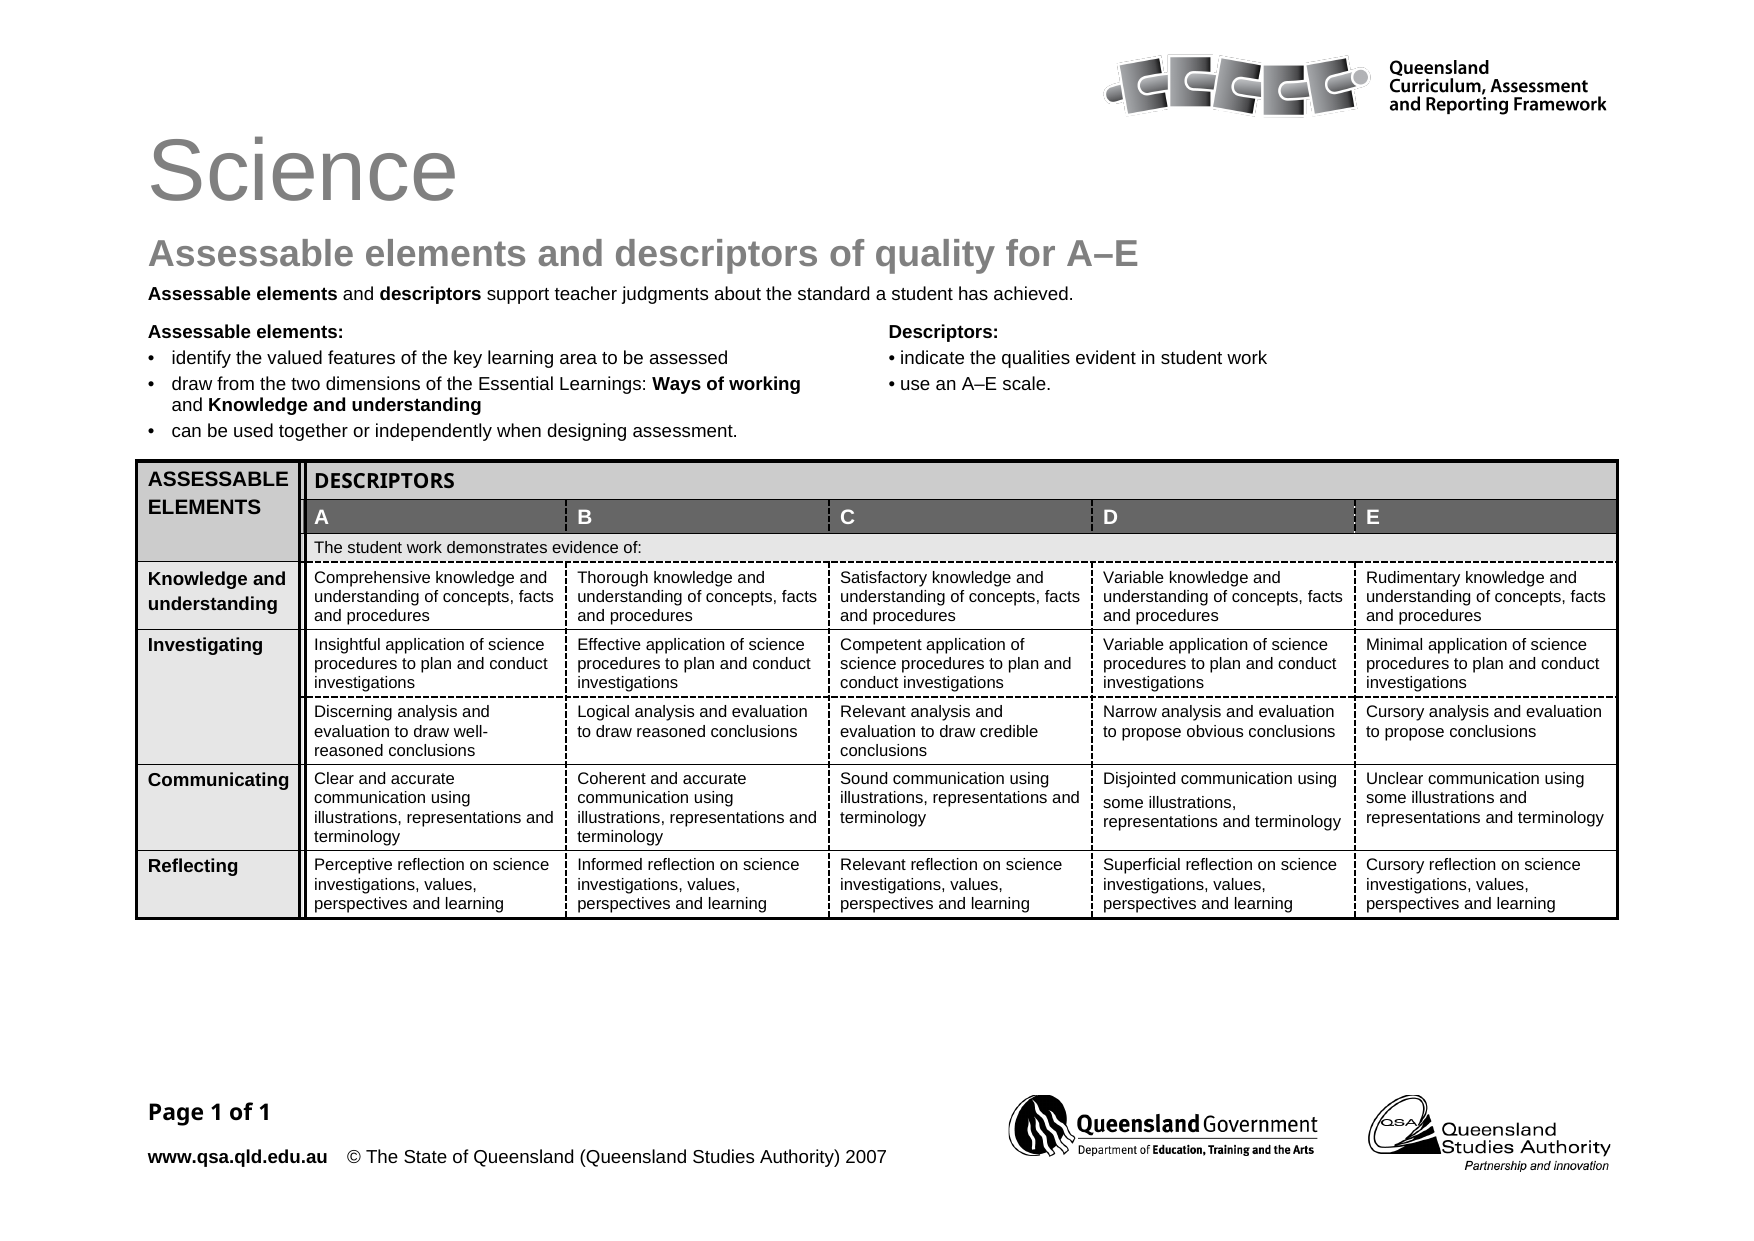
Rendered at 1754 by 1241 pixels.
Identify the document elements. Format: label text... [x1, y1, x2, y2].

table_cell Cursory analysis and evaluation to propose conclusions [1355, 696, 1616, 764]
table_cell Knowledge and understanding [138, 562, 298, 629]
table_cell Unclear communication using some illustrations and representations and terminology [1355, 765, 1616, 850]
table_cell C [829, 500, 1092, 533]
table_cell E [1355, 500, 1616, 533]
subtitle Assessable elements and descriptors of quality for A–E [148, 231, 1606, 274]
table_cell Competent application of science procedures to plan and conduct investigations [829, 630, 1092, 696]
table_cell Relevant analysis and evaluation to draw credible conclusions [829, 696, 1092, 764]
table_cell Investigating [138, 630, 298, 764]
table_cell D [1092, 500, 1354, 533]
table_cell Disjointed communication using some illustrations, representations and terminology [1092, 765, 1354, 850]
table_cell Superficial reflection on science investigations, values, perspectives and learning [1092, 851, 1354, 917]
table_cell Reflecting [138, 851, 298, 917]
table_cell Variable application of science procedures to plan and conduct investigations [1092, 630, 1354, 696]
table_cell Satisfactory knowledge and understanding of concepts, facts and procedures [829, 561, 1092, 629]
table_cell B [566, 500, 829, 533]
table_cell Communicating [138, 765, 298, 850]
table_cell A [307, 500, 566, 533]
text Assessable elements and descriptors support teacher judgments about the standard a student has achieved. [148, 283, 1606, 304]
table_cell Cursory reflection on science investigations, values, perspectives and learning [1355, 851, 1616, 917]
table_cell Effective application of science procedures to plan and conduct investigations [566, 630, 829, 696]
table_cell Rudimentary knowledge and understanding of concepts, facts and procedures [1355, 561, 1616, 629]
table_cell Discerning analysis and evaluation to draw well-reasoned conclusions [307, 696, 566, 764]
table_cell Logical analysis and evaluation to draw reasoned conclusions [566, 696, 829, 764]
picture [1095, 49, 1607, 124]
table_header Descriptors [307, 463, 1616, 499]
table_header Descriptors: • indicate the qualities evident in student work • use an A–E scale. [877, 313, 1617, 441]
table_cell Sound communication using illustrations, representations and terminology [829, 765, 1092, 850]
table_cell Comprehensive knowledge and understanding of concepts, facts and procedures [307, 561, 566, 629]
table_cell Narrow analysis and evaluation to propose obvious conclusions [1092, 696, 1354, 764]
table_cell Insightful application of science procedures to plan and conduct investigations [307, 630, 566, 696]
table_cell The student work demonstrates evidence of: [307, 534, 1616, 561]
table_cell Clear and accurate communication using illustrations, representations and terminology [307, 765, 566, 850]
table_header Assessable elements: • identify the valued features of the key learning area to be assessed • draw from the two dimensions of the Essential Learnings: Ways of working and Knowledge and understanding • can be used together or independently when designing assessment. [136, 313, 877, 441]
table_cell Variable knowledge and understanding of concepts, facts and procedures [1092, 561, 1354, 629]
table_cell Perceptive reflection on science investigations, values, perspectives and learning [307, 851, 566, 917]
table_cell Minimal application of science procedures to plan and conduct investigations [1355, 630, 1616, 696]
table_cell Relevant reflection on science investigations, values, perspectives and learning [829, 851, 1092, 917]
table_cell Coherent and accurate communication using illustrations, representations and terminology [566, 765, 829, 850]
table_cell Thorough knowledge and understanding of concepts, facts and procedures [566, 561, 829, 629]
table_cell Informed reflection on science investigations, values, perspectives and learning [566, 851, 829, 917]
picture [1008, 1095, 1611, 1172]
table_header Assessable elements [138, 463, 298, 561]
subtitle Science [148, 118, 1606, 219]
